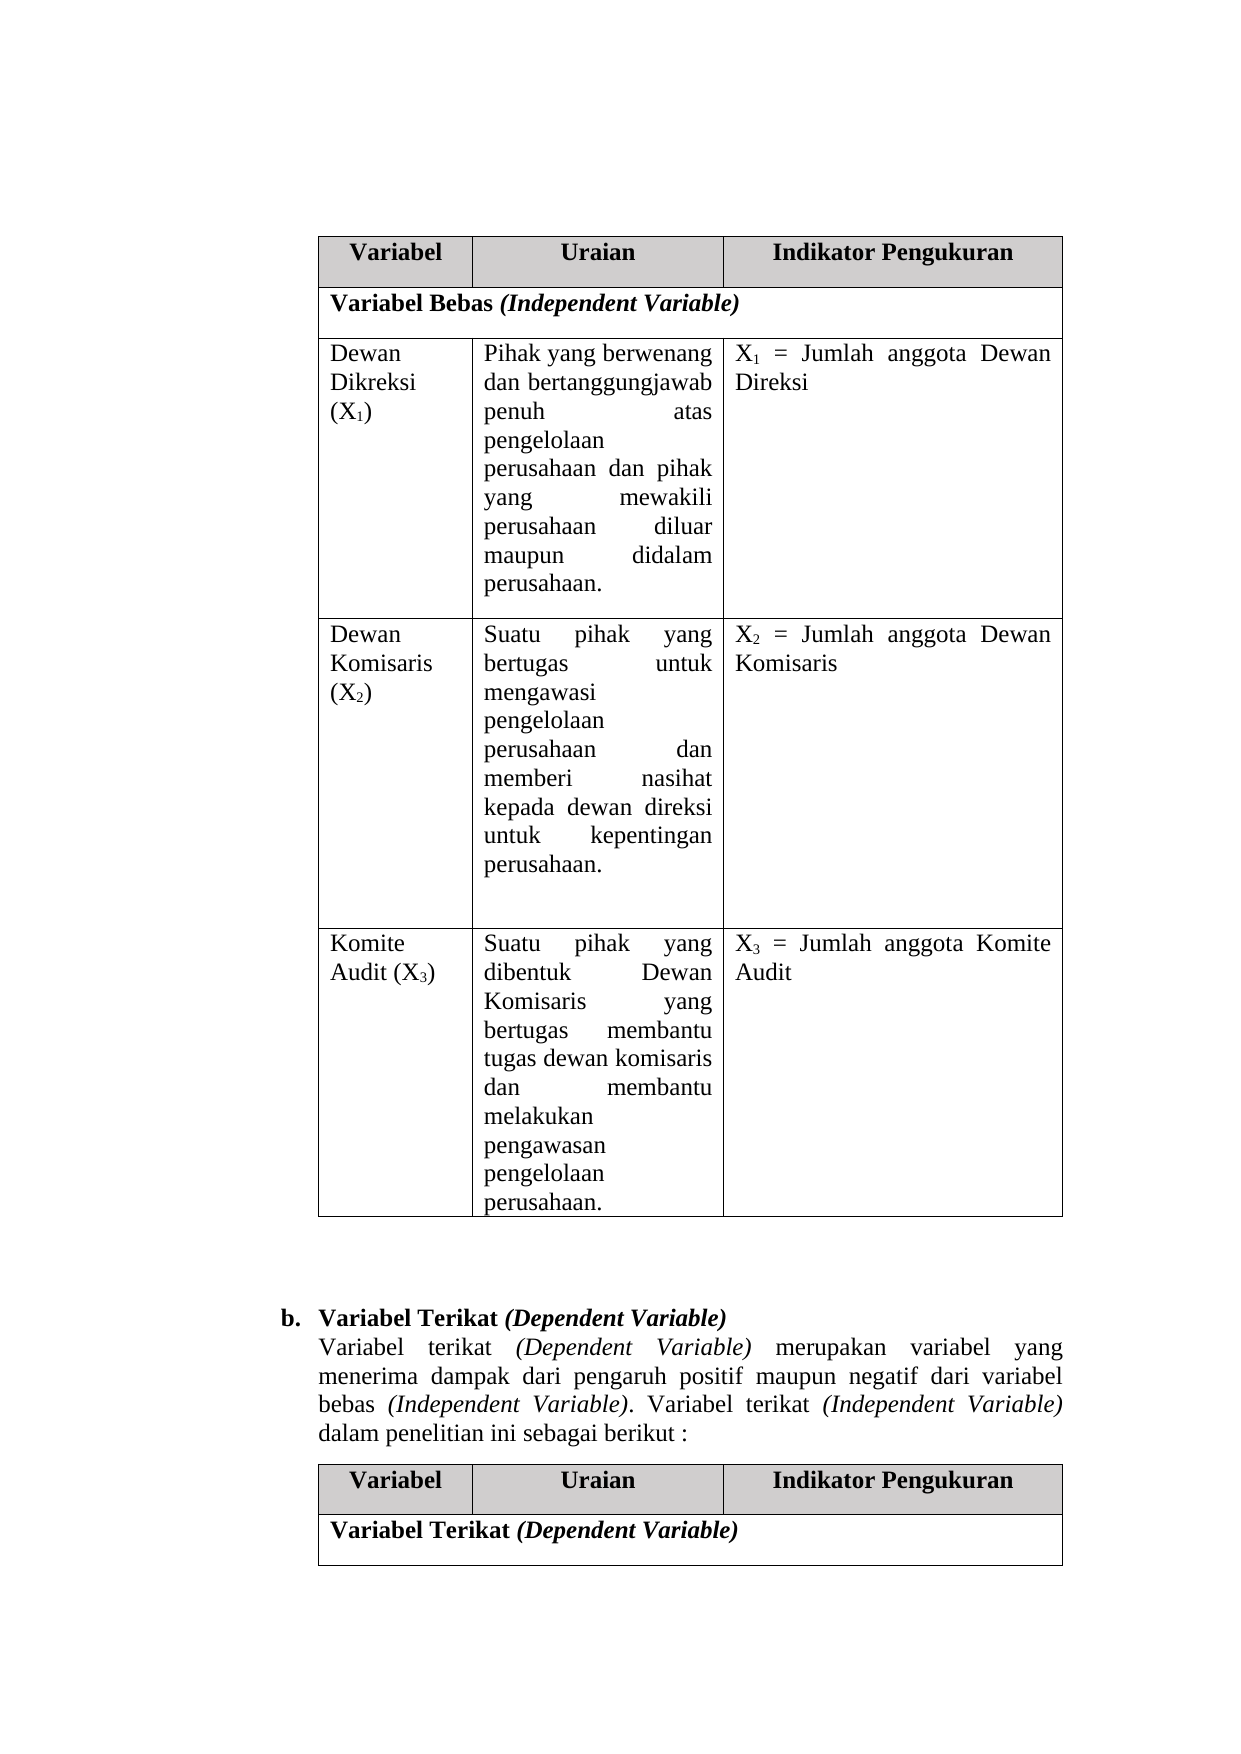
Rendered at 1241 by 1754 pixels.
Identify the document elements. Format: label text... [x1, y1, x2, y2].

table_cell Variabel Terikat (Dependent Variable) [319, 1515, 1062, 1565]
list Variabel Terikat (Dependent Variable) [281, 1303, 1063, 1332]
table_cell Komite Audit (X3) [319, 929, 472, 1216]
list Variabel terikat (Dependent Variable) merupakan variabel yang menerima dampak dari pengaruh positif maupun negatif dari variabel bebas (Independent Variable). Variabel terikat (Independent Variable) dalam penelitian ini sebagai berikut : [318, 1332, 1063, 1447]
table_cell Suatu pihak yang dibentuk Dewan Komisaris yang bertugas membantu tugas dewan komisaris dan membantu melakukan pengawasan pengelolaan perusahaan. [473, 929, 723, 1216]
table_cell X1 = Jumlah anggota Dewan Direksi [724, 339, 1062, 618]
table_cell Variabel Bebas (Independent Variable) [319, 288, 1062, 337]
table_header Indikator Pengukuran [724, 1465, 1062, 1514]
table_cell Suatu pihak yang bertugas untuk mengawasi pengelolaan perusahaan dan memberi nasihat kepada dewan direksi untuk kepentingan perusahaan. [473, 619, 723, 927]
table_cell X2 = Jumlah anggota Dewan Komisaris [724, 619, 1062, 927]
table_header Variabel [319, 1465, 472, 1514]
table_header Uraian [473, 237, 723, 287]
table_cell Dewan Komisaris (X2) [319, 619, 472, 927]
table_header Indikator Pengukuran [724, 237, 1062, 287]
table_cell X3 = Jumlah anggota Komite Audit [724, 929, 1062, 1216]
table_header Variabel [319, 237, 472, 287]
table_header Uraian [473, 1465, 723, 1514]
table_cell Dewan Dikreksi (X1) [319, 339, 472, 618]
table_cell Pihak yang berwenang dan bertanggungjawab penuh atas pengelolaan perusahaan dan pihak yang mewakili perusahaan diluar maupun didalam perusahaan. [473, 339, 723, 618]
